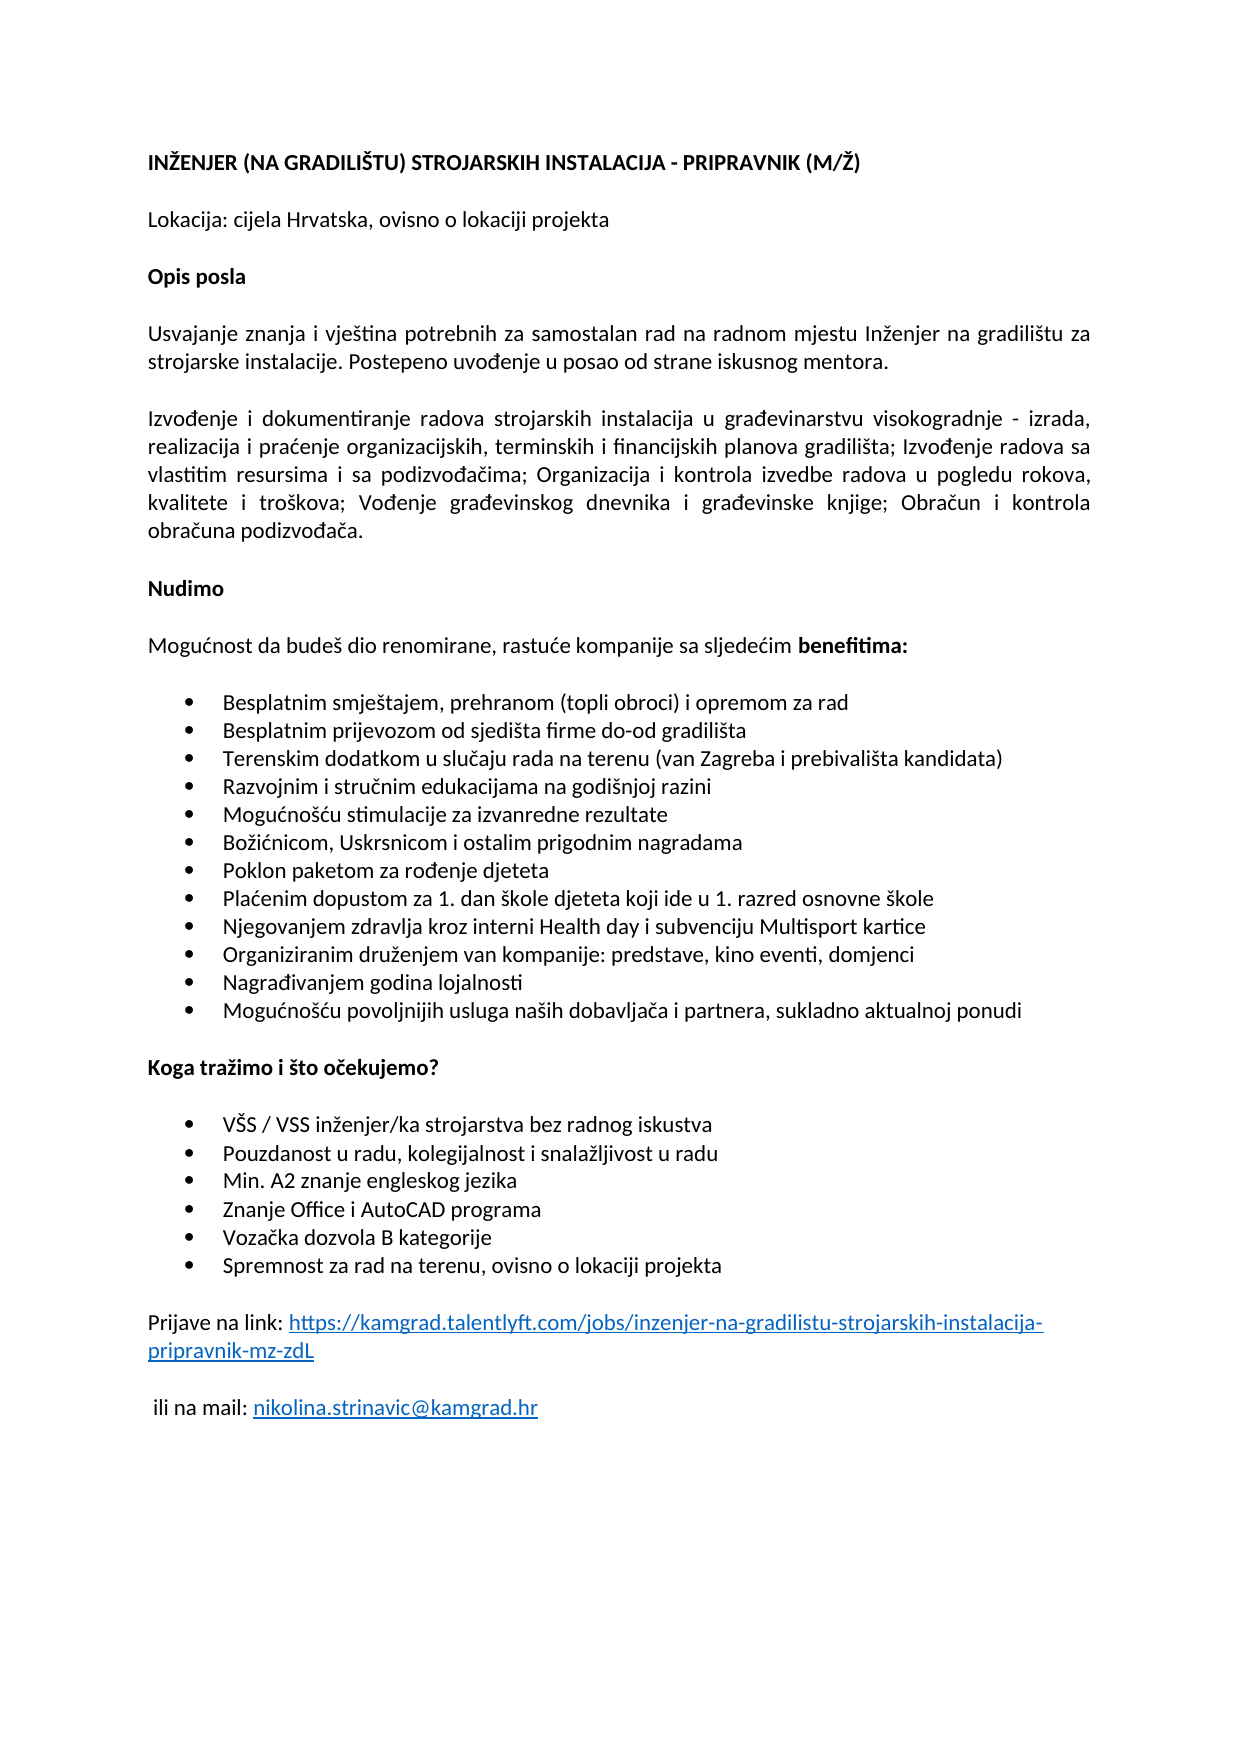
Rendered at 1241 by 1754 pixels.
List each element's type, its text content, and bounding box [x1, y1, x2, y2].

text Nudimo [148, 574, 1093, 602]
list Organiziranim druženjem van kompanije: predstave, kino eventi, domjenci [185, 940, 1093, 968]
text Prijave na link: https://kamgrad.talentlyft.com/jobs/inzenjer-na-gradilistu-strojarskih-instalacija-pripravnik-mz-zdL [148, 1308, 1093, 1364]
list Besplatnim prijevozom od sjedišta firme do-od gradilišta [185, 716, 1093, 744]
list VŠS / VSS inženjer/ka strojarstva bez radnog iskustva [185, 1111, 1093, 1139]
list Njegovanjem zdravlja kroz interni Health day i subvenciju Multisport kartice [185, 912, 1093, 940]
list Mogućnošću stimulacije za izvanredne rezultate [185, 800, 1093, 828]
text Koga tražimo i što očekujemo? [148, 1053, 1093, 1081]
list Min. A2 znanje engleskog jezika [185, 1167, 1093, 1195]
text Usvajanje znanja i vještina potrebnih za samostalan rad na radnom mjestu Inženjer na gradilištu za strojarske instalacije. Postepeno uvođenje u posao od strane iskusnog mentora. [148, 319, 1093, 375]
text Opis posla [148, 262, 1093, 290]
list Poklon paketom za rođenje djeteta [185, 856, 1093, 884]
list Znanje Office i AutoCAD programa [185, 1195, 1093, 1223]
text Izvođenje i dokumentiranje radova strojarskih instalacija u građevinarstvu visokogradnje - izrada, realizacija i praćenje organizacijskih, terminskih i financijskih planova gradilišta; Izvođenje radova sa vlastitim resursima i sa podizvođačima; Organizacija i kontrola izvedbe radova u pogledu rokova, kvalitete i troškova; Vođenje građevinskog dnevnika i građevinske knjige; Obračun i kontrola obračuna podizvođača. [148, 404, 1093, 544]
list Božićnicom, Uskrsnicom i ostalim prigodnim nagradama [185, 828, 1093, 856]
text ili na mail: nikolina.strinavic@kamgrad.hr [148, 1393, 1093, 1421]
list Razvojnim i stručnim edukacijama na godišnjoj razini [185, 772, 1093, 800]
list Mogućnošću povoljnijih usluga naših dobavljača i partnera, sukladno aktualnoj ponudi [185, 996, 1093, 1024]
list Terenskim dodatkom u slučaju rada na terenu (van Zagreba i prebivališta kandidata) [185, 744, 1093, 772]
list Pouzdanost u radu, kolegijalnost i snalažljivost u radu [185, 1139, 1093, 1167]
list Plaćenim dopustom za 1. dan škole djeteta koji ide u 1. razred osnovne škole [185, 884, 1093, 912]
list Besplatnim smještajem, prehranom (topli obroci) i opremom za rad [185, 688, 1093, 716]
list Nagrađivanjem godina lojalnosti [185, 968, 1093, 996]
text INŽENJER (NA GRADILIŠTU) STROJARSKIH INSTALACIJA - PRIPRAVNIK (M/Ž) [148, 148, 1093, 176]
list Vozačka dozvola B kategorije [185, 1223, 1093, 1251]
text Lokacija: cijela Hrvatska, ovisno o lokaciji projekta [148, 205, 1093, 233]
text Mogućnost da budeš dio renomirane, rastuće kompanije sa sljedećim benefitima: [148, 631, 1093, 659]
list Spremnost za rad na terenu, ovisno o lokaciji projekta [185, 1251, 1093, 1279]
